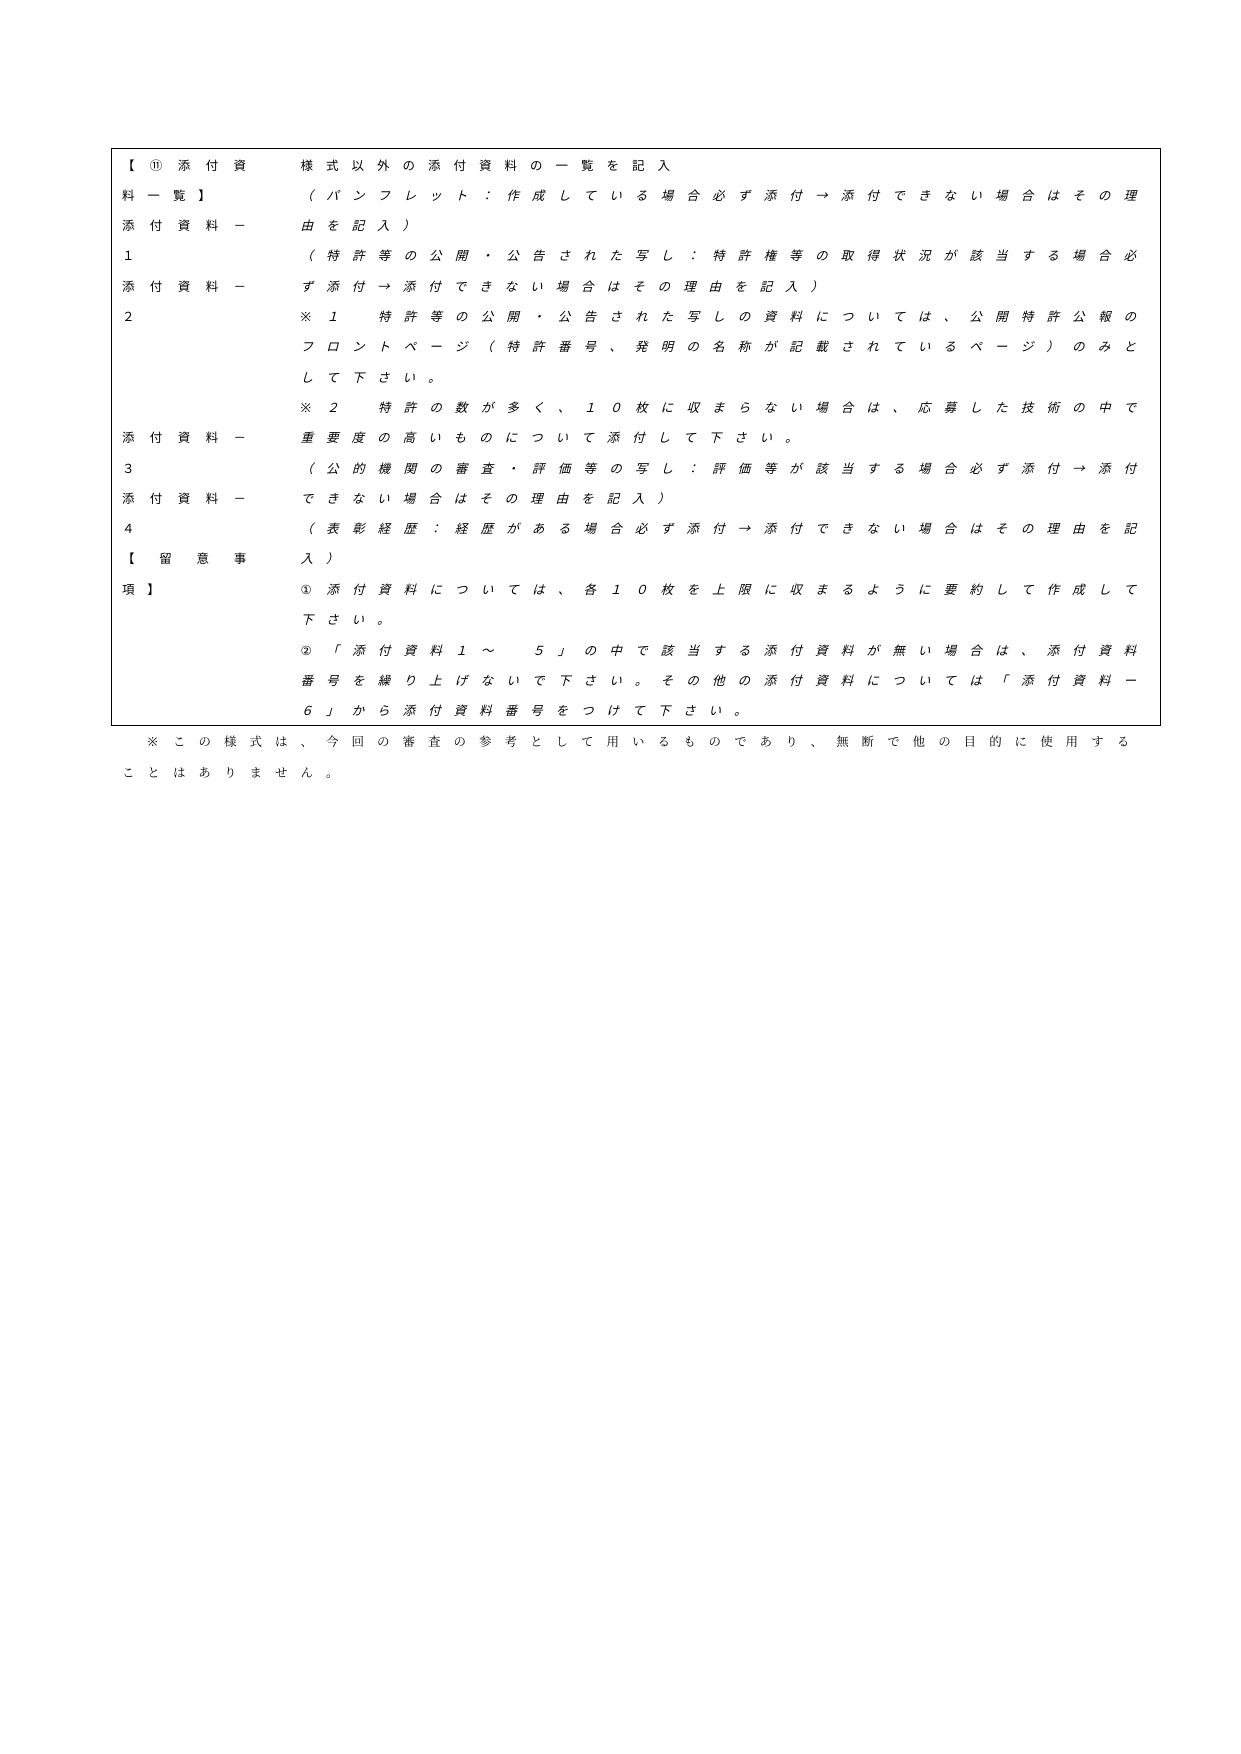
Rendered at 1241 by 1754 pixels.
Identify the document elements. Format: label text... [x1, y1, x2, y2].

table_cell 様式以外の添付資料の一覧を記入 （パンフレット：作成している場合必ず添付→添付できない場合はその理由を記入） （特許等の公開・公告された写し：特許権等の取得状況が該当する場合必ず添付→添付できない場合はその理由を記入） ※１ 特許等の公開・公告された写しの資料については、公開特許公報のフロントページ（特許番号、発明の名称が記載されているページ）のみとして下さい。 ※２ 特許の数が多く、１０枚に収まらない場合は、応募した技術の中で重要度の高いものについて添付して下さい。 （公的機関の審査・評価等の写し：評価等が該当する場合必ず添付→添付できない場合はその理由を記入） （表彰経歴：経歴がある場合必ず添付→添付できない場合はその理由を記入） ①添付資料については、各１０枚を上限に収まるように要約して作成して下さい。 ②「添付資料１～ ５」の中で該当する添付資料が無い場合は、添付資料番号を繰り上げないで下さい。その他の添付資料については「添付資料ー６」から添付資料番号をつけて下さい。 [269, 149, 1160, 725]
table_cell 【⑪添付資料一覧】 添付資料－１ 添付資料－２ 添付資料－３ 添付資料－４ 【留意事項】 [112, 149, 269, 725]
text ※この様式は、今回の審査の参考として用いるものであり、無断で他の目的に使用することはありません。 [122, 726, 1143, 787]
